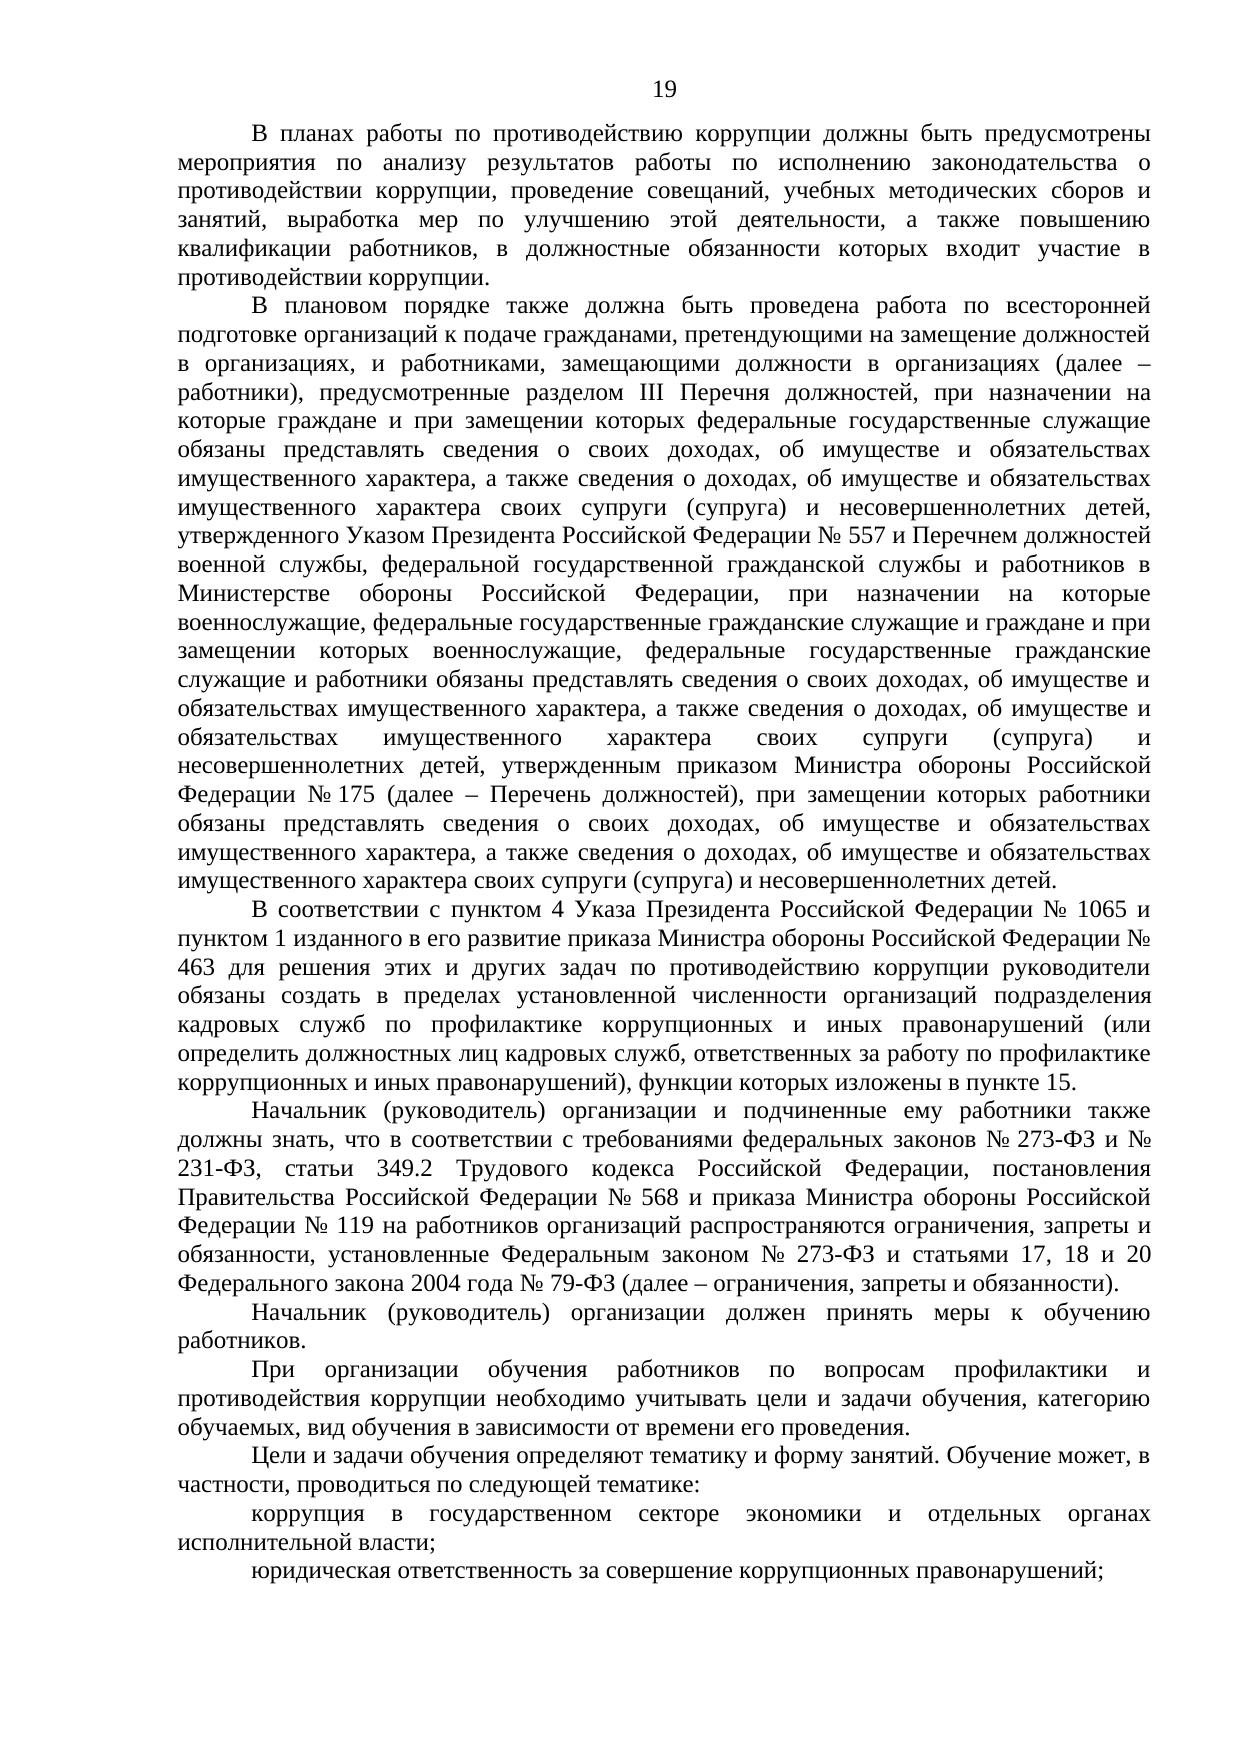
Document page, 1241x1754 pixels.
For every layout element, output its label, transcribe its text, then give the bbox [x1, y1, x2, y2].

text При организации обучения работников по вопросам профилактики и противодействия коррупции необходимо учитывать цели и задачи обучения, категорию обучаемых, вид обучения в зависимости от времени его проведения. [177, 1354, 1152, 1441]
text коррупция в государственном секторе экономики и отдельных органах исполнительной власти; [177, 1498, 1152, 1556]
list Начальник (руководитель) организации и подчиненные ему работники также должны знать, что в соответствии с требованиями федеральных законов № 273-ФЗ и № 231-ФЗ, статьи 349.2 Трудового кодекса Российской Федерации, постановления Правительства Российской Федерации № 568 и приказа Министра обороны Российской Федерации № 119 на работников организаций распространяются ограничения, запреты и обязанности, установленные Федеральным законом № 273-ФЗ и статьями 17, 18 и 20 Федерального закона 2004 года № 79-ФЗ (далее – ограничения, запреты и обязанности). [177, 1096, 1152, 1297]
text В плановом порядке также должна быть проведена работа по всесторонней подготовке организаций к подаче гражданами, претендующими на замещение должностей в организациях, и работниками, замещающими должности в организациях (далее – работники), предусмотренные разделом III Перечня должностей, при назначении на которые граждане и при замещении которых федеральные государственные служащие обязаны представлять сведения о своих доходах, об имуществе и обязательствах имущественного характера, а также сведения о доходах, об имуществе и обязательствах имущественного характера своих супруги (супруга) и несовершеннолетних детей, утвержденного Указом Президента Российской Федерации № 557 и Перечнем должностей военной службы, федеральной государственной гражданской службы и работников в Министерстве обороны Российской Федерации, при назначении на которые военнослужащие, федеральные государственные гражданские служащие и граждане и при замещении которых военнослужащие, федеральные государственные гражданские служащие и работники обязаны представлять сведения о своих доходах, об имуществе и обязательствах имущественного характера, а также сведения о доходах, об имуществе и обязательствах имущественного характера своих супруги (супруга) и несовершеннолетних детей, утвержденным приказом Министра обороны Российской Федерации № 175 (далее – Перечень должностей), при замещении которых работники обязаны представлять сведения о своих доходах, об имуществе и обязательствах имущественного характера, а также сведения о доходах, об имуществе и обязательствах имущественного характера своих супруги (супруга) и несовершеннолетних детей. [177, 291, 1152, 894]
text юридическая ответственность за совершение коррупционных правонарушений; [177, 1556, 1152, 1584]
text Начальник (руководитель) организации должен принять меры к обучению работников. [177, 1297, 1152, 1354]
text В планах работы по противодействию коррупции должны быть предусмотрены мероприятия по анализу результатов работы по исполнению законодательства о противодействии коррупции, проведение совещаний, учебных методических сборов и занятий, выработка мер по улучшению этой деятельности, а также повышению квалификации работников, в должностные обязанности которых входит участие в противодействии коррупции. [177, 118, 1152, 291]
text Цели и задачи обучения определяют тематику и форму занятий. Обучение может, в частности, проводиться по следующей тематике: [177, 1441, 1152, 1498]
text В соответствии с пунктом 4 Указа Президента Российской Федерации № 1065 и пунктом 1 изданного в его развитие приказа Министра обороны Российской Федерации № 463 для решения этих и других задач по противодействию коррупции руководители обязаны создать в пределах установленной численности организаций подразделения кадровых служб по профилактике коррупционных и иных правонарушений (или определить должностных лиц кадровых служб, ответственных за работу по профилактике коррупционных и иных правонарушений), функции которых изложены в пункте 15. [177, 894, 1152, 1096]
